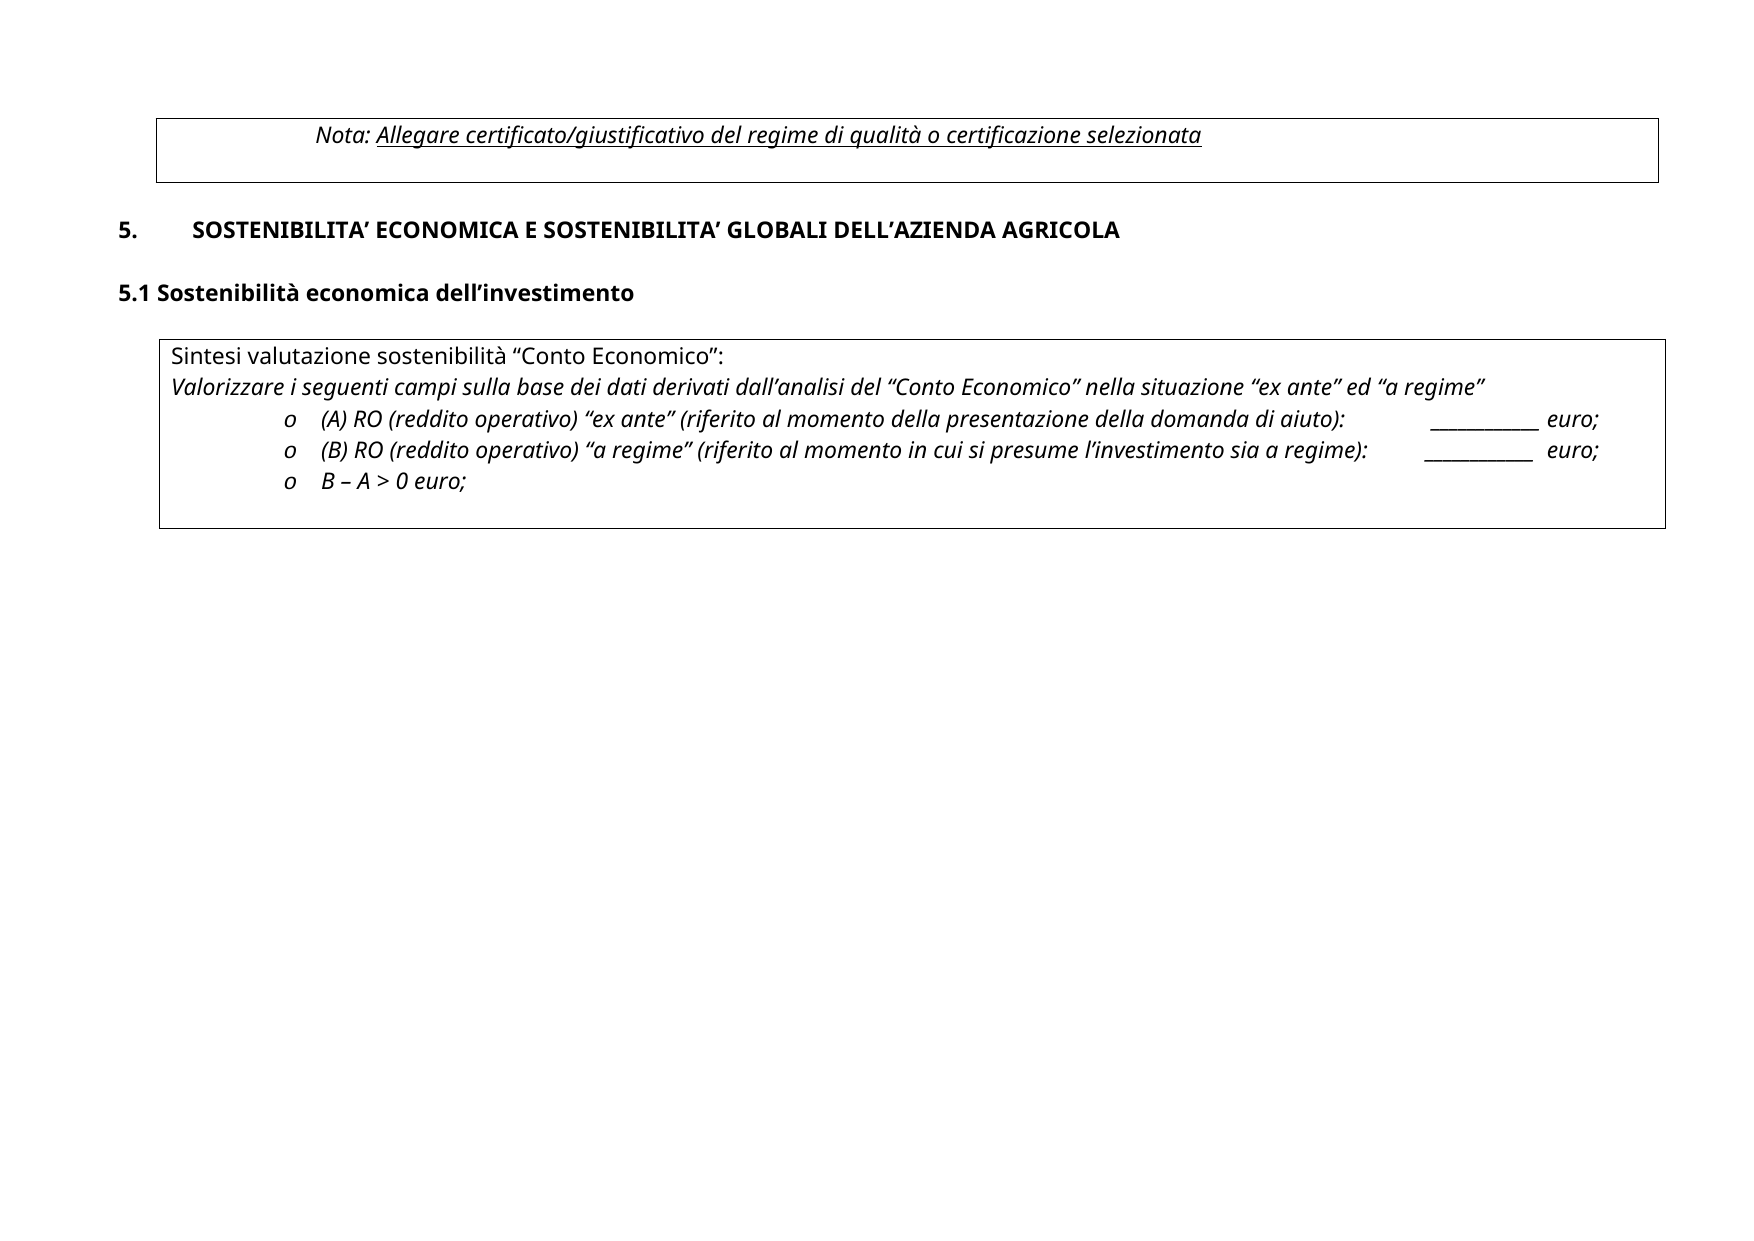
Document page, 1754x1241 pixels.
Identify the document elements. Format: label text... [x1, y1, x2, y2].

text 5. SOSTENIBILITA’ ECONOMICA E SOSTENIBILITA’ GLOBALI DELL’AZIENDA AGRICOLA [118, 214, 1606, 245]
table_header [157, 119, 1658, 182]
text 5.1 Sostenibilità economica dell’investimento [118, 276, 1606, 308]
table_header Sintesi valutazione sostenibilità “Conto Economico”: Valorizzare i seguenti campi sulla base dei dati derivati dall’analisi del “Conto Economico” nella situazione “ex ante” ed “a regime” (A) RO (reddito operativo) “ex ante” (riferito al momento della presentazione della domanda di aiuto): ____________ euro; (B) RO (reddito operativo) “a regime” (riferito al momento in cui si presume l’investimento sia a regime): ____________ euro; B – A > 0 euro; [160, 340, 1665, 528]
